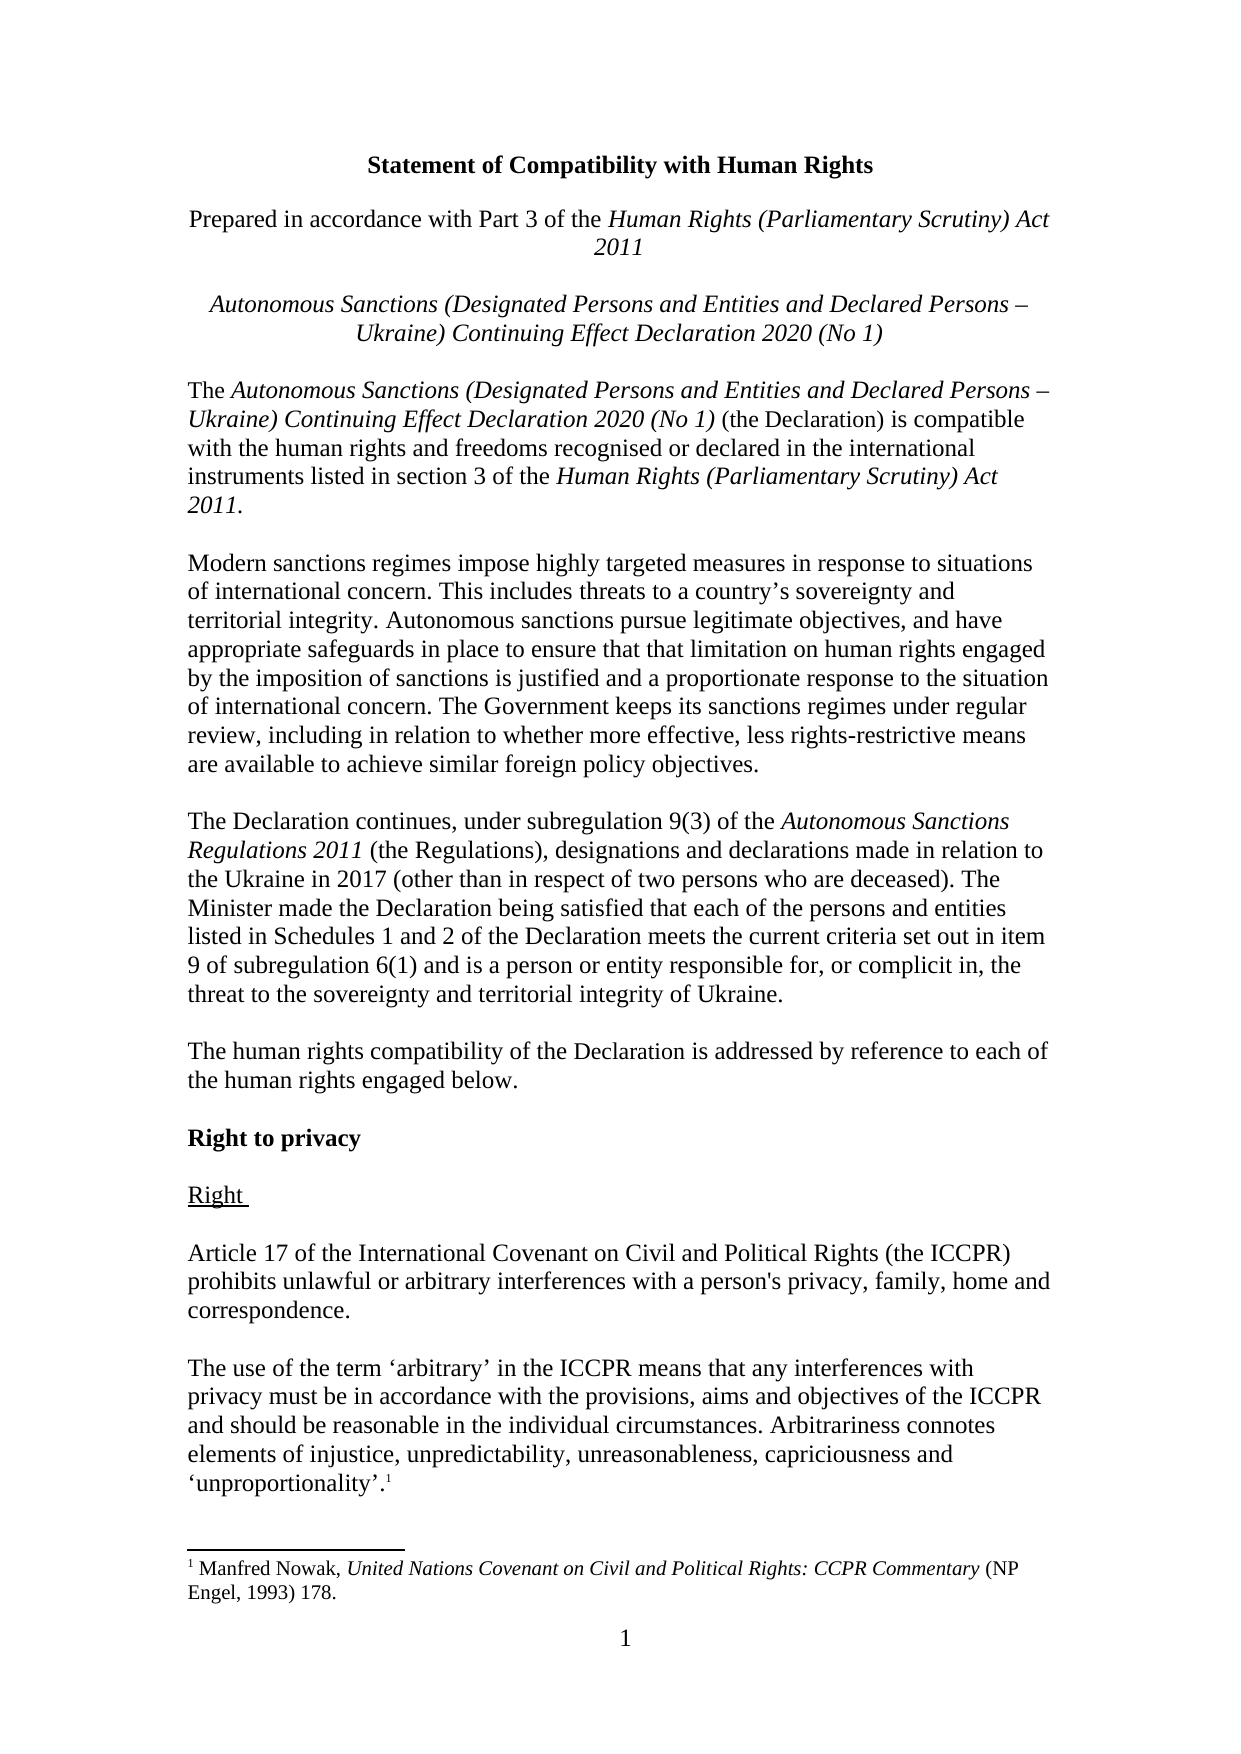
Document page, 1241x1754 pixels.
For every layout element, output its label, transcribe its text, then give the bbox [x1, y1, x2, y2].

title Statement of Compatibility with Human Rights [187, 150, 1053, 179]
text Right [187, 1180, 1053, 1209]
text The use of the term ‘arbitrary’ in the ICCPR means that any interferences with privacy must be in accordance with the provisions, aims and objectives of the ICCPR and should be reasonable in the individual circumstances. Arbitrariness connotes elements of injustice, unpredictability, unreasonableness, capriciousness and ‘unproportionality’. [187, 1353, 1053, 1496]
text Right to privacy [187, 1123, 1053, 1151]
text Article 17 of the International Covenant on Civil and Political Rights (the ICCPR) prohibits unlawful or arbitrary interferences with a person's privacy, family, home and correspondence. [187, 1209, 1053, 1324]
text The Autonomous Sanctions (Designated Persons and Entities and Declared Persons – Ukraine) Continuing Effect Declaration 2020 (No 1) (the Declaration) is compatible with the human rights and freedoms recognised or declared in the international instruments listed in section 3 of the Human Rights (Parliamentary Scrutiny) Act 2011. [187, 375, 1053, 519]
text The human rights compatibility of the Declaration is addressed by reference to each of the human rights engaged below. [187, 1036, 1053, 1094]
text Autonomous Sanctions (Designated Persons and Entities and Declared Persons – Ukraine) Continuing Effect Declaration 2020 (No 1) [187, 289, 1053, 346]
text The Declaration continues, under subregulation 9(3) of the Autonomous Sanctions Regulations 2011 (the Regulations), designations and declarations made in relation to the Ukraine in 2017 (other than in respect of two persons who are deceased). The Minister made the Declaration being satisfied that each of the persons and entities listed in Schedules 1 and 2 of the Declaration meets the current criteria set out in item 9 of subregulation 6(1) and is a person or entity responsible for, or complicit in, the threat to the sovereignty and territorial integrity of Ukraine. [187, 806, 1053, 1008]
text Prepared in accordance with Part 3 of the Human Rights (Parliamentary Scrutiny) Act 2011 [187, 204, 1053, 261]
text Modern sanctions regimes impose highly targeted measures in response to situations of international concern. This includes threats to a country’s sovereignty and territorial integrity. Autonomous sanctions pursue legitimate objectives, and have appropriate safeguards in place to ensure that that limitation on human rights engaged by the imposition of sanctions is justified and a proportionate response to the situation of international concern. The Government keeps its sanctions regimes under regular review, including in relation to whether more effective, less rights-restrictive means are available to achieve similar foreign policy objectives. [187, 548, 1053, 778]
